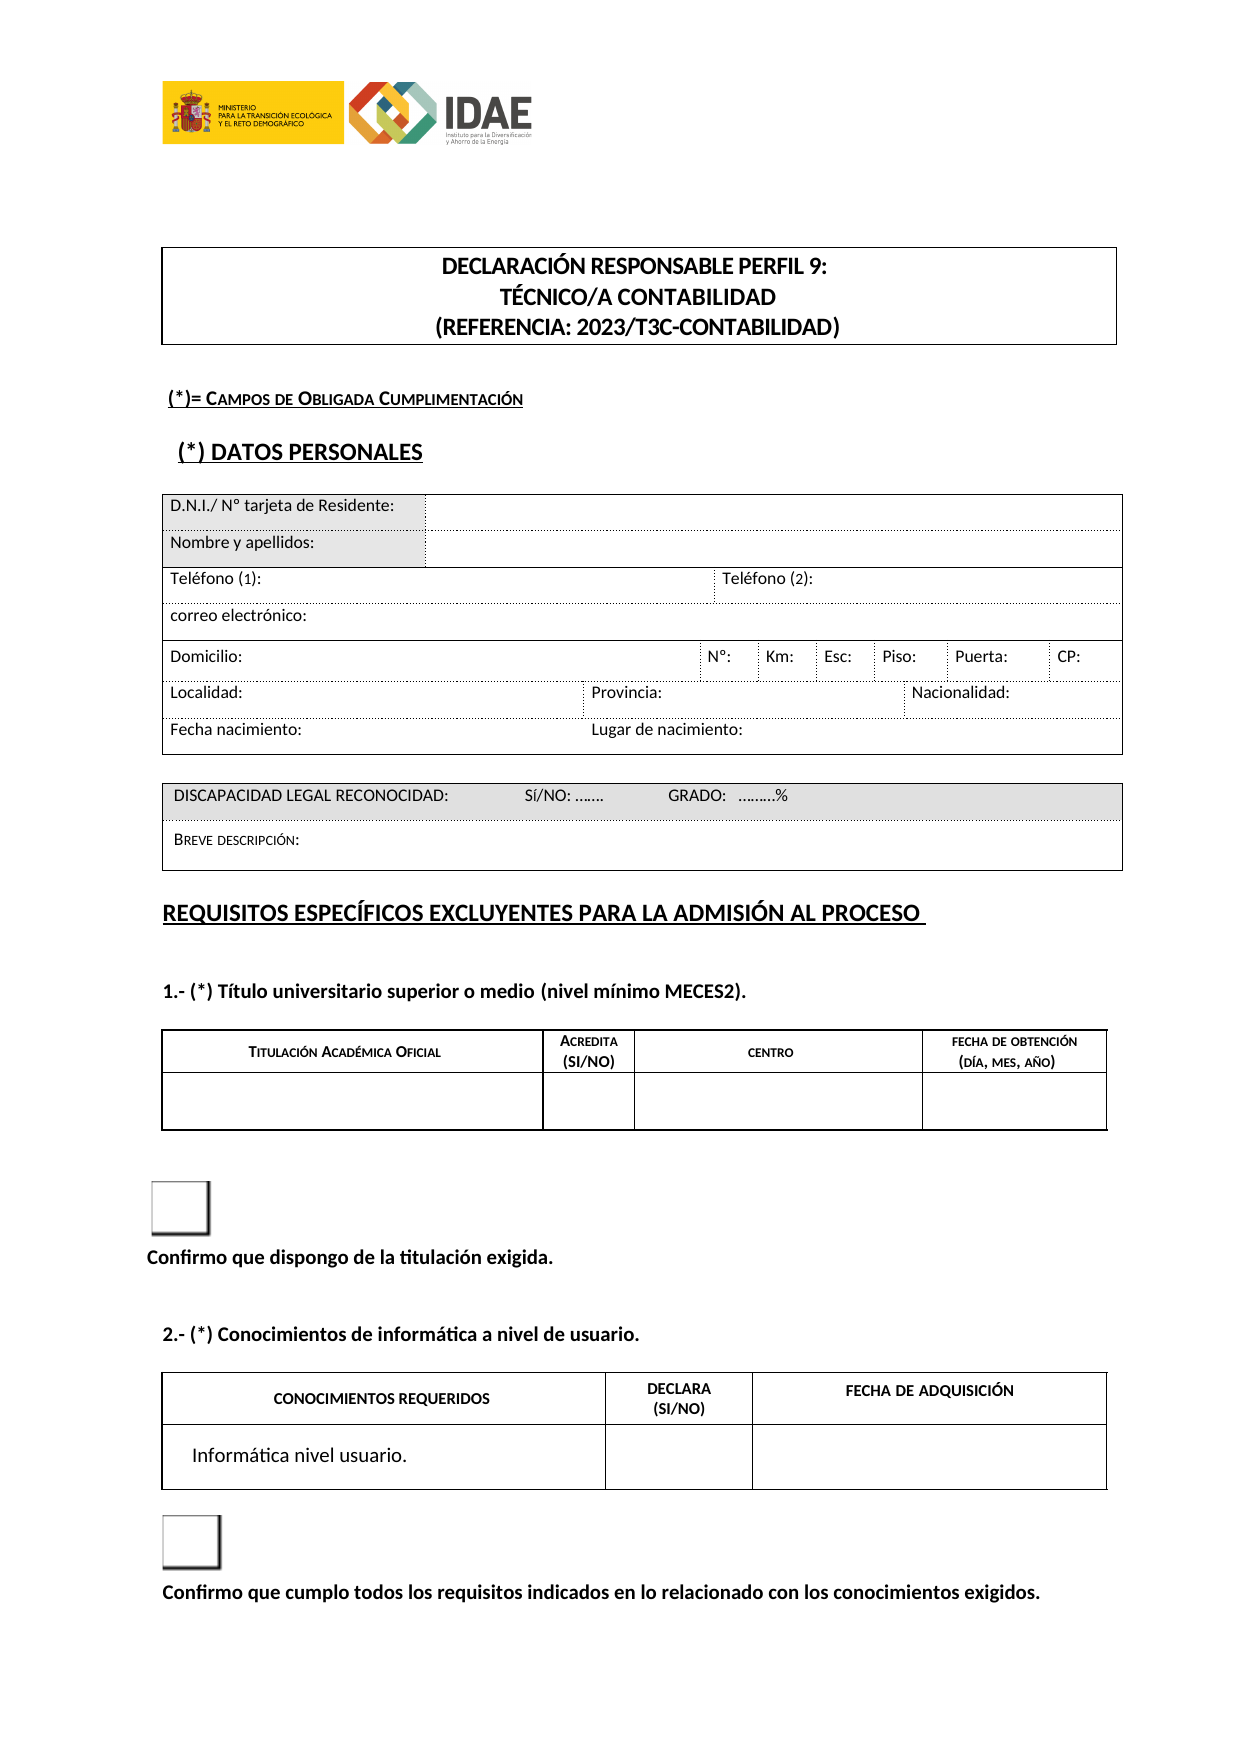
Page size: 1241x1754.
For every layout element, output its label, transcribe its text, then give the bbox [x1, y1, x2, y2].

table_header D.N.I./ Nº tarjeta de Residente: [163, 495, 425, 530]
table_cell Informática nivel usuario. [163, 1425, 605, 1489]
table_cell correo electrónico: [163, 603, 1122, 640]
table_header DISCAPACIDAD LEGAL RECONOCIDAD: Sí/NO: ……. GRADO: ………% [163, 784, 1122, 820]
table_cell Lugar de nacimiento: [584, 718, 1122, 754]
text DECLARACIÓN RESPONSABLE PERFIL 9: [163, 248, 1116, 281]
table_cell Km: [758, 641, 816, 681]
text (REFERENCIA: 2023/T3C-CONTABILIDAD) [163, 308, 1116, 344]
table_cell Esc: [816, 641, 874, 681]
picture [162, 1515, 227, 1574]
table_header DECLARA (SI/NO) [606, 1373, 752, 1424]
table_cell Nº: [700, 641, 758, 681]
table_header CONOCIMIENTOS REQUERIDOS [163, 1373, 605, 1424]
text Confirmo que cumplo todos los requisitos indicados en lo relacionado con los conocimientos exigidos. [162, 1579, 1107, 1604]
table_cell Piso: [875, 641, 947, 681]
picture [162, 81, 532, 145]
text TÉCNICO/A CONTABILIDAD [163, 281, 1107, 308]
table_cell CP: [1050, 641, 1122, 681]
text Confirmo que dispongo de la titulación exigida. [147, 1244, 1107, 1270]
table_cell [753, 1425, 1106, 1489]
table_header fecha de adquisición [753, 1373, 1106, 1424]
table_cell [163, 1073, 542, 1129]
table_cell Localidad: [163, 681, 584, 717]
table_cell Breve descripción: [163, 820, 1122, 870]
table_header Acredita (SI/NO) [544, 1031, 634, 1071]
text 1.- (*) Título universitario superior o medio (nivel mínimo MECES2). [162, 978, 1107, 1004]
table_cell Provincia: [584, 681, 904, 717]
picture [151, 1181, 216, 1240]
table_cell Domicilio: [163, 641, 700, 681]
table_cell Nacionalidad: [904, 681, 1122, 717]
table_cell [425, 530, 1122, 567]
table_header fecha de obtención (día, mes, año) [923, 1031, 1106, 1071]
table_cell [635, 1073, 922, 1129]
table_header Titulación Académica Oficial [163, 1031, 542, 1071]
table_cell Fecha nacimiento: [163, 718, 584, 754]
table_cell Nombre y apellidos: [163, 530, 425, 567]
table_cell Puerta: [948, 641, 1049, 681]
table_cell Teléfono (2): [714, 568, 1122, 603]
text REQUISITOS ESPECÍFICOS EXCLUYENTES PARA LA ADMISIÓN AL PROCESO [162, 897, 1107, 927]
text (*)= Campos de Obligada Cumplimentación [162, 385, 1107, 411]
table_header centro [635, 1031, 922, 1071]
table_cell [544, 1073, 634, 1129]
table_cell [606, 1425, 752, 1489]
table_cell Teléfono (1): [163, 568, 714, 603]
table_cell [923, 1073, 1106, 1129]
text 2.- (*) Conocimientos de informática a nivel de usuario. [162, 1321, 1107, 1346]
text (*) DATOS PERSONALES [162, 436, 1107, 466]
table_header [425, 495, 1122, 530]
